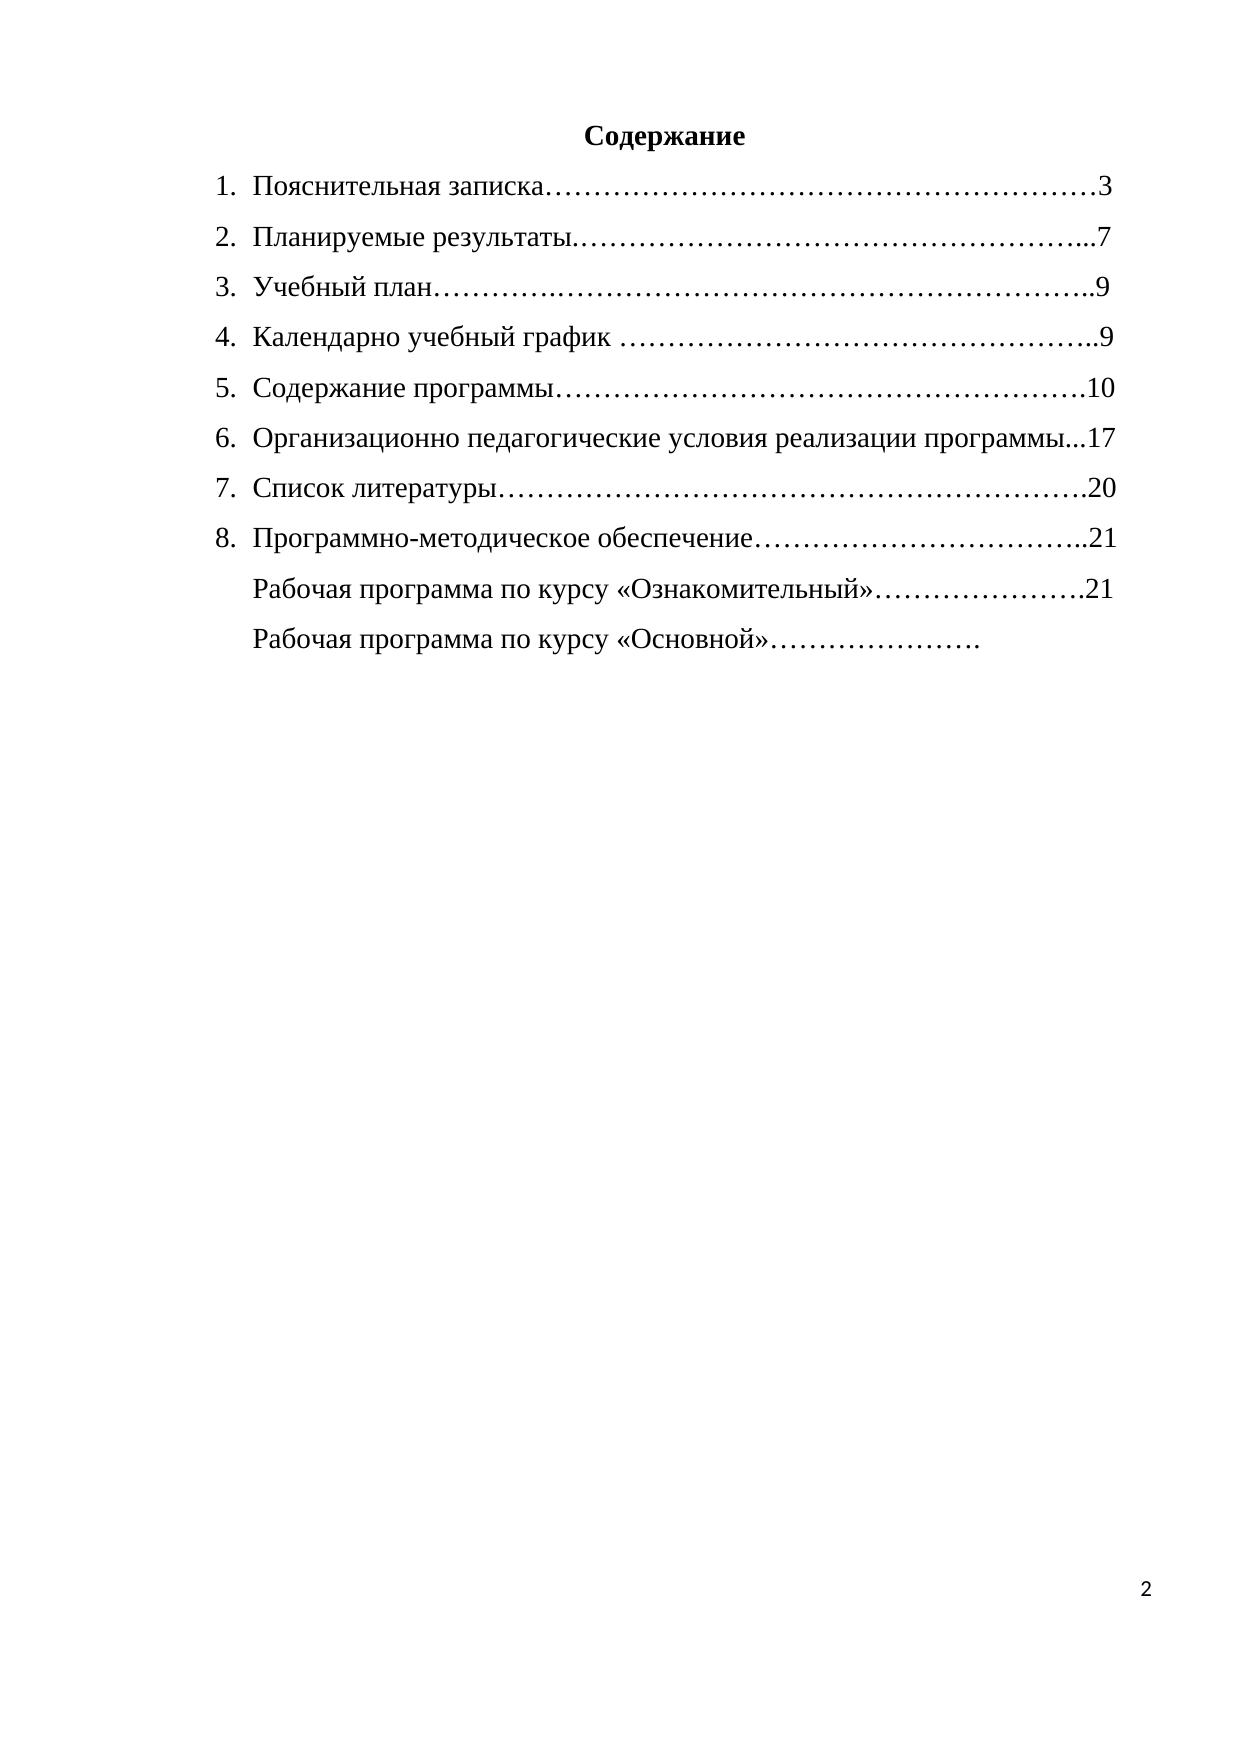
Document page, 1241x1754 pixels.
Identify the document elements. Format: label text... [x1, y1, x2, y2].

text Cодержание [177, 118, 1152, 152]
list Планируемые результаты.……………………………………………...7 [215, 219, 1152, 252]
list Календарно учебный график …………………………………………..9 [215, 319, 1152, 353]
text Рабочая программа по курсу «Ознакомительный»………………….21 [252, 571, 1152, 604]
text Рабочая программа по курсу «Основной»…………………. [252, 621, 1152, 655]
list Программно-методическое обеспечение……………………………..21 [215, 521, 1152, 554]
list Список литературы…………………………………………………….20 [215, 470, 1152, 504]
list Содержание программы……………………………………………….10 [215, 370, 1152, 403]
list Организационно педагогические условия реализации программы...17 [215, 420, 1152, 453]
list Учебный план………….………………………………………………..9 [215, 269, 1152, 303]
list Пояснительная записка…………………………………………………3 [215, 168, 1152, 202]
